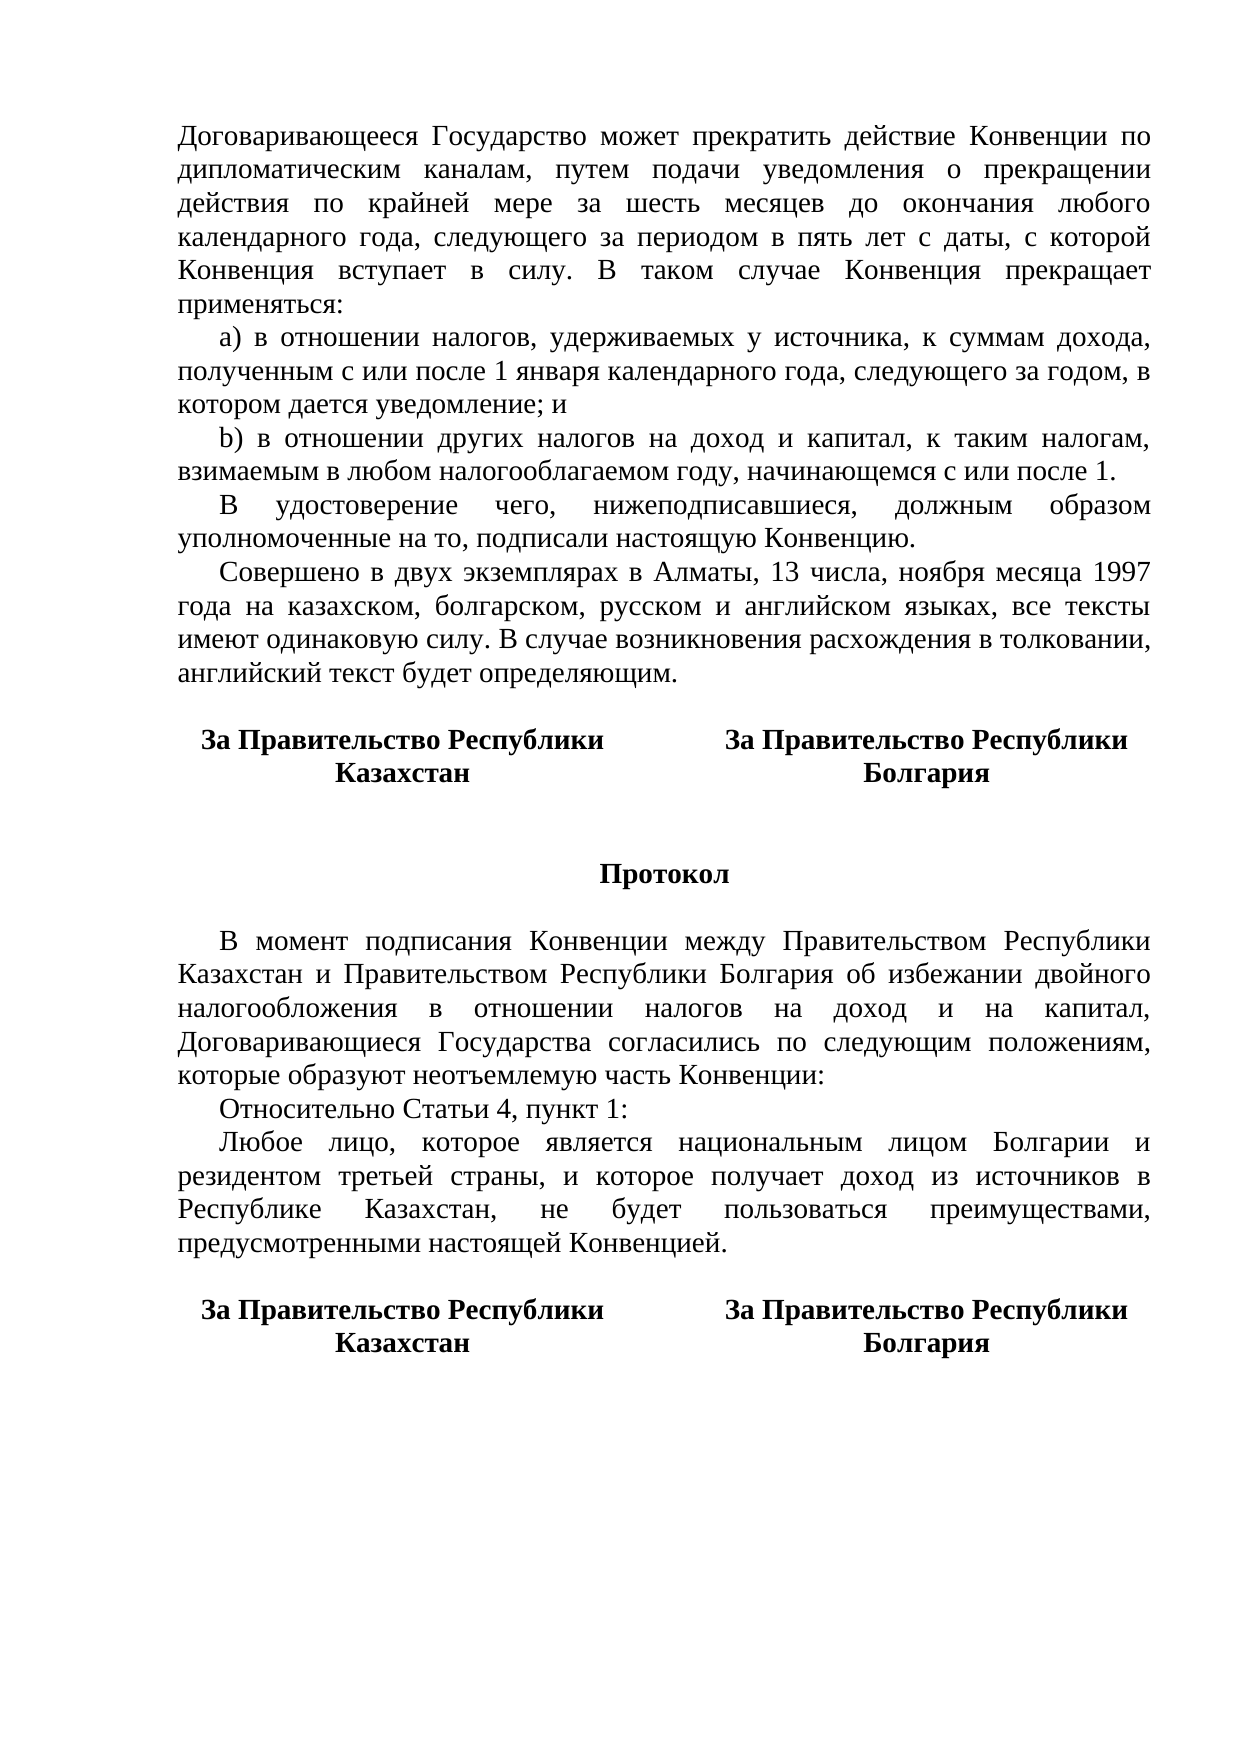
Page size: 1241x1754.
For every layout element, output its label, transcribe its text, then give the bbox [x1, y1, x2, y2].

text b) в отношении других налогов на доход и капитал, к таким налогам, взимаемым в любом налогооблагаемом году, начинающемся с или после 1. [177, 420, 1152, 487]
text В удостоверение чего, нижеподписавшиеся, должным образом уполномоченные на то, подписали настоящую Конвенцию. [177, 487, 1152, 554]
text а) в отношении налогов, удерживаемых у источника, к суммам дохода, полученным с или после 1 января календарного года, следующего за годом, в котором дается уведомление; и [177, 319, 1152, 420]
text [177, 118, 1152, 319]
text Совершено в двух экземплярах в Алматы, 13 числа, ноября месяца 1997 года на казахском, болгарском, русском и английском языках, все тексты имеют одинаковую силу. В случае возникновения расхождения в толковании, английский текст будет определяющим. [177, 554, 1152, 688]
text За Правительство Республики Болгария [701, 722, 1152, 789]
text Относительно Статьи 4, пункт 1: [177, 1091, 1152, 1124]
text Любое лицо, которое является национальным лицом Болгарии и резидентом третьей страны, и которое получает доход из источников в Республике Казахстан, не будет пользоваться преимуществами, предусмотренными настоящей Конвенцией. [177, 1124, 1152, 1258]
text За Правительство Республики Казахстан [177, 722, 627, 789]
text За Правительство Республики Болгария [701, 1292, 1152, 1359]
text За Правительство Республики Казахстан [177, 1292, 627, 1359]
text Протокол [177, 856, 1152, 889]
text В момент подписания Конвенции между Правительством Республики Казахстан и Правительством Республики Болгария об избежании двойного налогообложения в отношении налогов на доход и на капитал, Договаривающиеся Государства согласились по следующим положениям, которые образуют неотъемлемую часть Конвенции: [177, 923, 1152, 1091]
